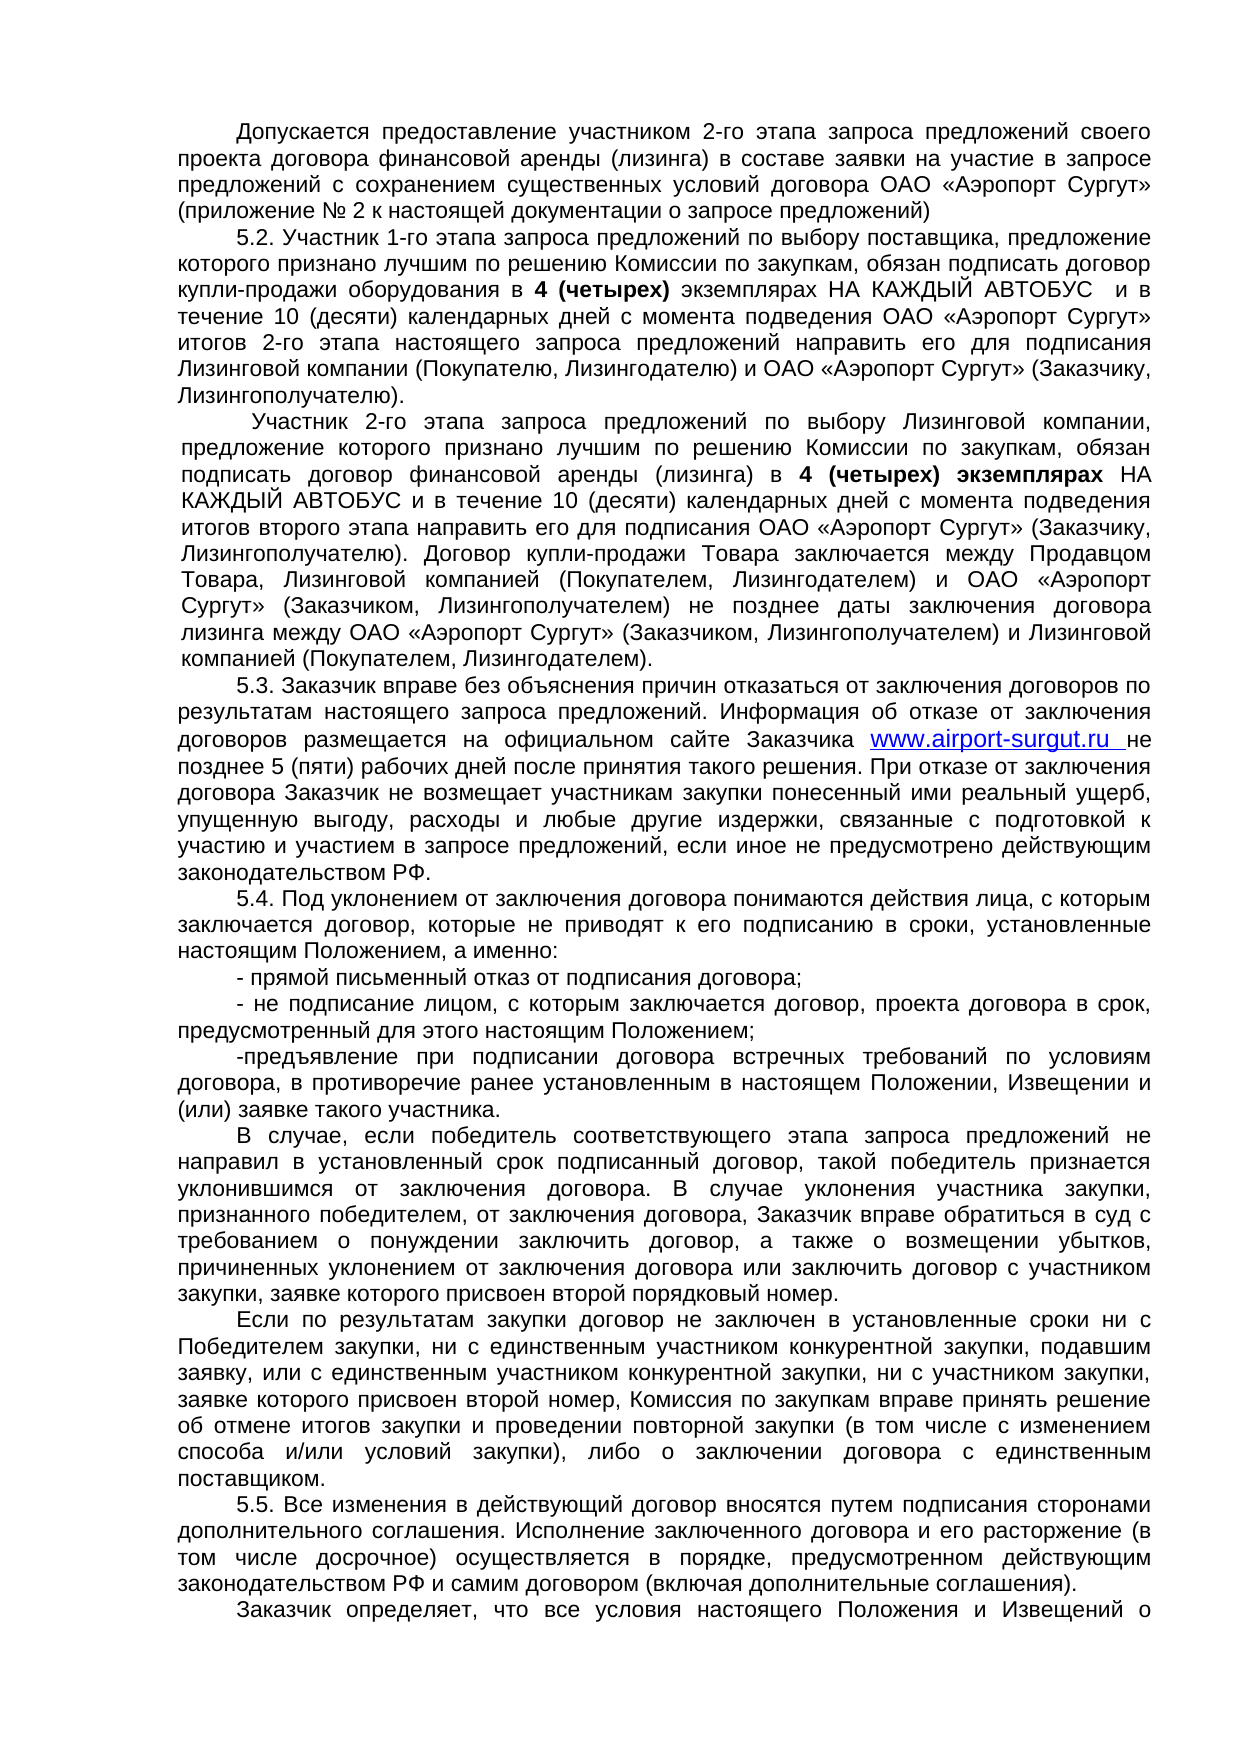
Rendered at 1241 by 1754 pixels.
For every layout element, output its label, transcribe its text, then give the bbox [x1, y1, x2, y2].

text Если по результатам закупки договор не заключен в установленные сроки ни с Победителем закупки, ни с единственным участником конкурентной закупки, подавшим заявку, или с единственным участником конкурентной закупки, ни с участником закупки, заявке которого присвоен второй номер, Комиссия по закупкам вправе принять решение об отмене итогов закупки и проведении повторной закупки (в том числе с изменением способа и/или условий закупки), либо о заключении договора с единственным поставщиком. [177, 1306, 1152, 1491]
text -предъявление при подписании договора встречных требований по условиям договора, в противоречие ранее установленным в настоящем Положении, Извещении и (или) заявке такого участника. [177, 1043, 1152, 1122]
text 5.3. Заказчик вправе без объяснения причин отказаться от заключения договоров по результатам настоящего запроса предложений. Информация об отказе от заключения договоров размещается на официальном сайте Заказчика www.airport-surgut.ru не позднее 5 (пяти) рабочих дней после принятия такого решения. При отказе от заключения договора Заказчик не возмещает участникам закупки понесенный ими реальный ущерб, упущенную выгоду, расходы и любые другие издержки, связанные с подготовкой к участию и участием в запросе предложений, если иное не предусмотрено действующим законодательством РФ. [177, 672, 1152, 885]
text - прямой письменный отказ от подписания договора; [177, 964, 1152, 990]
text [177, 1596, 1152, 1623]
text 5.5. Все изменения в действующий договор вносятся путем подписания сторонами дополнительного соглашения. Исполнение заключенного договора и его расторжение (в том числе досрочное) осуществляется в порядке, предусмотренном действующим законодательством РФ и самим договором (включая дополнительные соглашения). [177, 1491, 1152, 1596]
text - не подписание лицом, с которым заключается договор, проекта договора в срок, предусмотренный для этого настоящим Положением; [177, 990, 1152, 1043]
text 5.2. Участник 1-го этапа запроса предложений по выбору поставщика, предложение которого признано лучшим по решению Комиссии по закупкам, обязан подписать договор купли-продажи оборудования в 4 (четырех) экземплярах НА КАЖДЫЙ АВТОБУС и в течение 10 (десяти) календарных дней с момента подведения ОАО «Аэропорт Сургут» итогов 2-го этапа настоящего запроса предложений направить его для подписания Лизинговой компании (Покупателю, Лизингодателю) и ОАО «Аэропорт Сургут» (Заказчику, Лизингополучателю). [177, 223, 1152, 408]
text Участник 2-го этапа запроса предложений по выбору Лизинговой компании, предложение которого признано лучшим по решению Комиссии по закупкам, обязан подписать договор финансовой аренды (лизинга) в 4 (четырех) экземплярах НА КАЖДЫЙ АВТОБУС и в течение 10 (десяти) календарных дней с момента подведения итогов второго этапа направить его для подписания ОАО «Аэропорт Сургут» (Заказчику, Лизингополучателю). Договор купли-продажи Товара заключается между Продавцом Товара, Лизинговой компанией (Покупателем, Лизингодателем) и ОАО «Аэропорт Сургут» (Заказчиком, Лизингополучателем) не позднее даты заключения договора лизинга между ОАО «Аэропорт Сургут» (Заказчиком, Лизингополучателем) и Лизинговой компанией (Покупателем, Лизингодателем). [181, 408, 1152, 672]
text 5.4. Под уклонением от заключения договора понимаются действия лица, с которым заключается договор, которые не приводят к его подписанию в сроки, установленные настоящим Положением, а именно: [177, 885, 1152, 964]
text Допускается предоставление участником 2-го этапа запроса предложений своего проекта договора финансовой аренды (лизинга) в составе заявки на участие в запросе предложений с сохранением существенных условий договора ОАО «Аэропорт Сургут» (приложение № 2 к настоящей документации о запросе предложений) [177, 118, 1152, 223]
text В случае, если победитель соответствующего этапа запроса предложений не направил в установленный срок подписанный договор, такой победитель признается уклонившимся от заключения договора. В случае уклонения участника закупки, признанного победителем, от заключения договора, Заказчик вправе обратиться в суд с требованием о понуждении заключить договор, а также о возмещении убытков, причиненных уклонением от заключения договора или заключить договор с участником закупки, заявке которого присвоен второй порядковый номер. [177, 1122, 1152, 1306]
